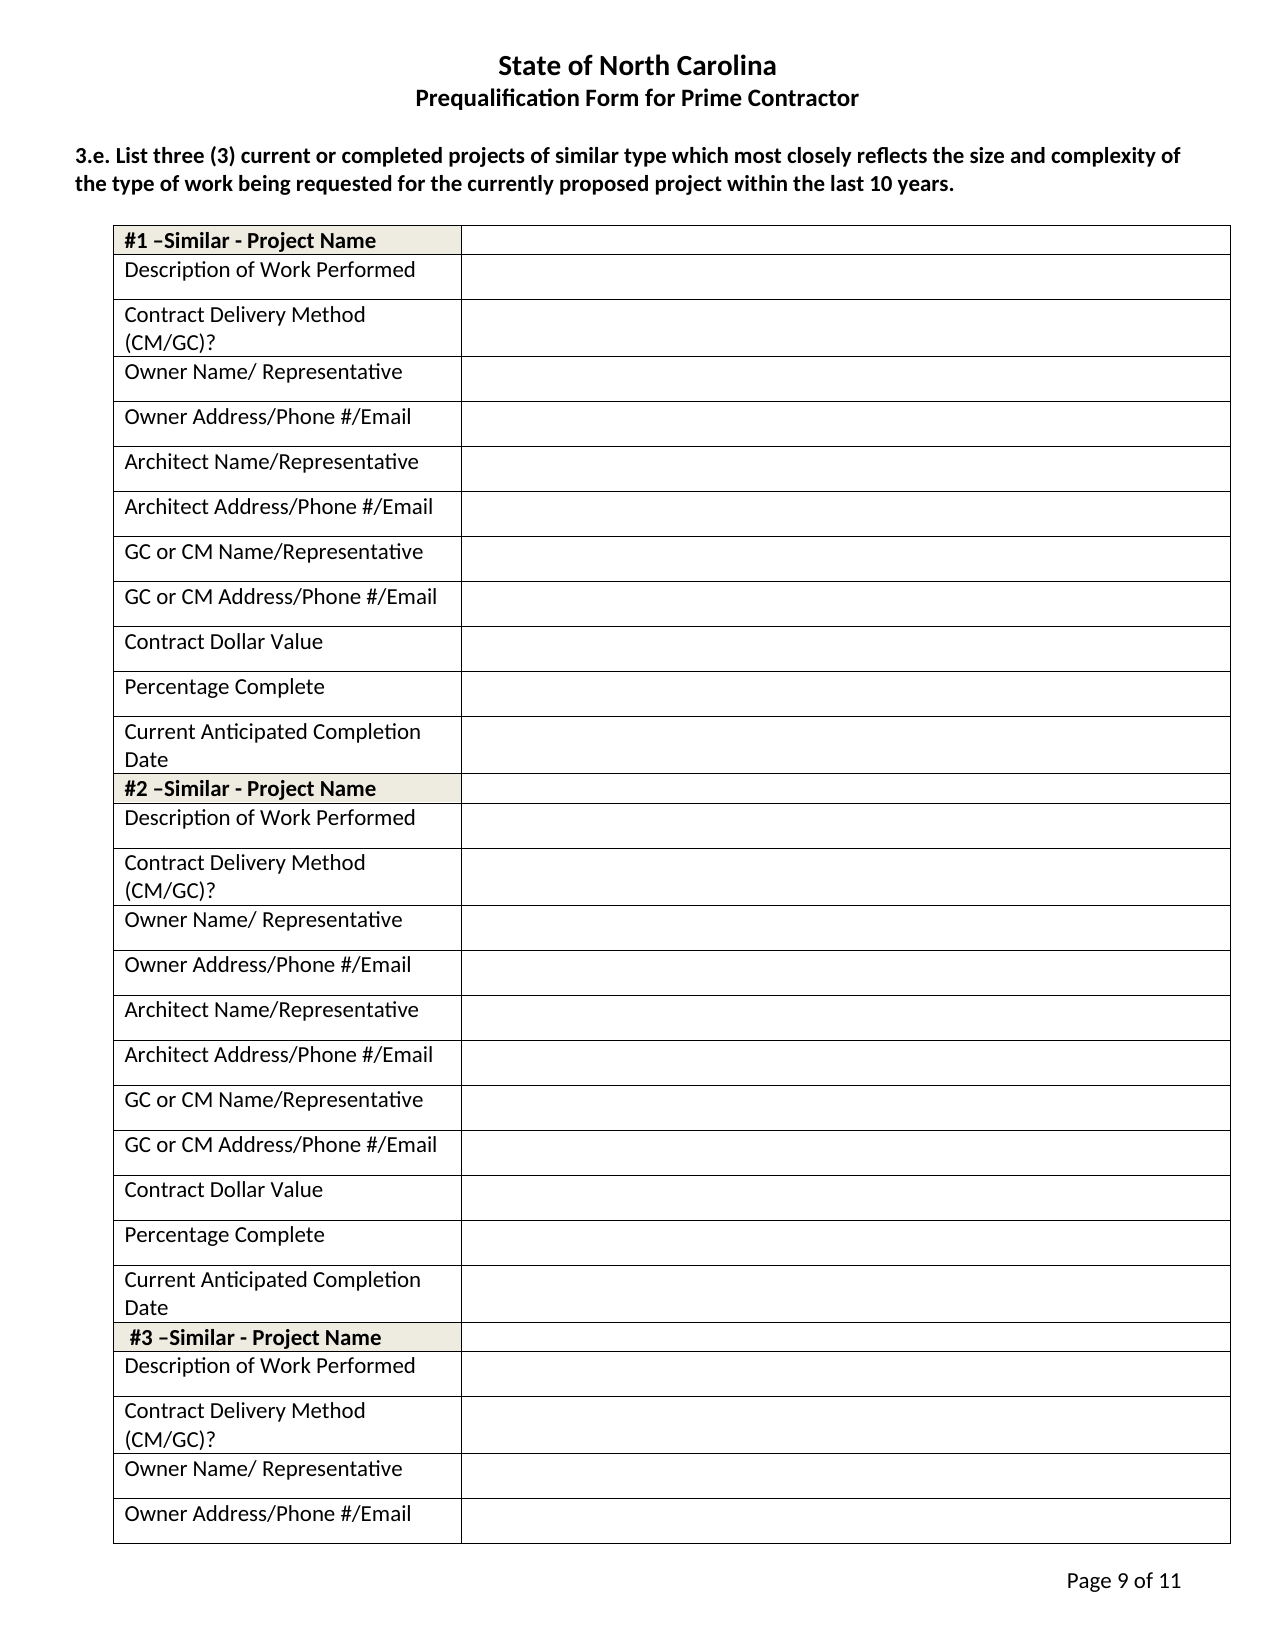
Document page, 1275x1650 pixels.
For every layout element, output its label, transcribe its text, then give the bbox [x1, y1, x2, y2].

table_cell [462, 627, 1230, 671]
table_cell Description of Work Performed [114, 804, 461, 847]
table_cell GC or CM Name/Representative [114, 537, 461, 581]
table_cell [462, 1086, 1230, 1129]
table_cell GC or CM Name/Representative [114, 1086, 461, 1129]
table_cell [462, 1323, 1230, 1351]
table_cell Description of Work Performed [114, 1352, 461, 1396]
table_cell [462, 1266, 1230, 1322]
table_cell [462, 357, 1230, 401]
table_cell Contract Dollar Value [114, 1176, 461, 1219]
table_cell Current Anticipated Completion Date [114, 1266, 461, 1322]
table_cell [462, 1352, 1230, 1396]
table_cell Owner Name/ Representative [114, 357, 461, 401]
table_cell Owner Address/Phone #/Email [114, 402, 461, 446]
table_cell [462, 672, 1230, 716]
table_cell [462, 1499, 1230, 1543]
table_cell [462, 996, 1230, 1039]
table_cell #3 –Similar - Project Name [114, 1323, 461, 1351]
table_cell Architect Name/Representative [114, 447, 461, 491]
table_cell [462, 849, 1230, 904]
table_cell [462, 717, 1230, 773]
table_cell [462, 255, 1230, 299]
table_cell [462, 1131, 1230, 1174]
table_cell [462, 774, 1230, 802]
table_cell Contract Delivery Method (CM/GC)? [114, 849, 461, 904]
table_cell [462, 582, 1230, 626]
table_cell [462, 1176, 1230, 1219]
table_cell [462, 804, 1230, 847]
table_header #1 –Similar - Project Name [114, 226, 461, 254]
table_cell [462, 1454, 1230, 1498]
table_cell GC or CM Address/Phone #/Email [114, 582, 461, 626]
table_cell Description of Work Performed [114, 255, 461, 299]
table_cell Percentage Complete [114, 672, 461, 716]
table_cell [462, 447, 1230, 491]
table_cell Owner Address/Phone #/Email [114, 1499, 461, 1543]
table_cell [462, 1041, 1230, 1084]
table_cell [462, 402, 1230, 446]
table_cell Owner Name/ Representative [114, 1454, 461, 1498]
table_cell Percentage Complete [114, 1221, 461, 1264]
table_cell Contract Delivery Method (CM/GC)? [114, 300, 461, 356]
table_cell Contract Dollar Value [114, 627, 461, 671]
table_cell Architect Address/Phone #/Email [114, 1041, 461, 1084]
table_cell Contract Delivery Method (CM/GC)? [114, 1397, 461, 1453]
table_cell [462, 537, 1230, 581]
table_cell Owner Name/ Representative [114, 906, 461, 949]
table_cell Architect Name/Representative [114, 996, 461, 1039]
table_cell GC or CM Address/Phone #/Email [114, 1131, 461, 1174]
text 3.e. List three (3) current or completed projects of similar type which most closely reflects the size and complexity of the type of work being requested for the currently proposed project within the last 10 years. [75, 141, 1200, 197]
table_cell [462, 951, 1230, 994]
table_cell [462, 492, 1230, 536]
table_cell Architect Address/Phone #/Email [114, 492, 461, 536]
table_cell [462, 906, 1230, 949]
table_cell Owner Address/Phone #/Email [114, 951, 461, 994]
table_cell Current Anticipated Completion Date [114, 717, 461, 773]
table_cell #2 –Similar - Project Name [114, 774, 461, 802]
table_cell [462, 300, 1230, 356]
table_cell [462, 1221, 1230, 1264]
table_cell [462, 1397, 1230, 1453]
table_header [462, 226, 1230, 254]
